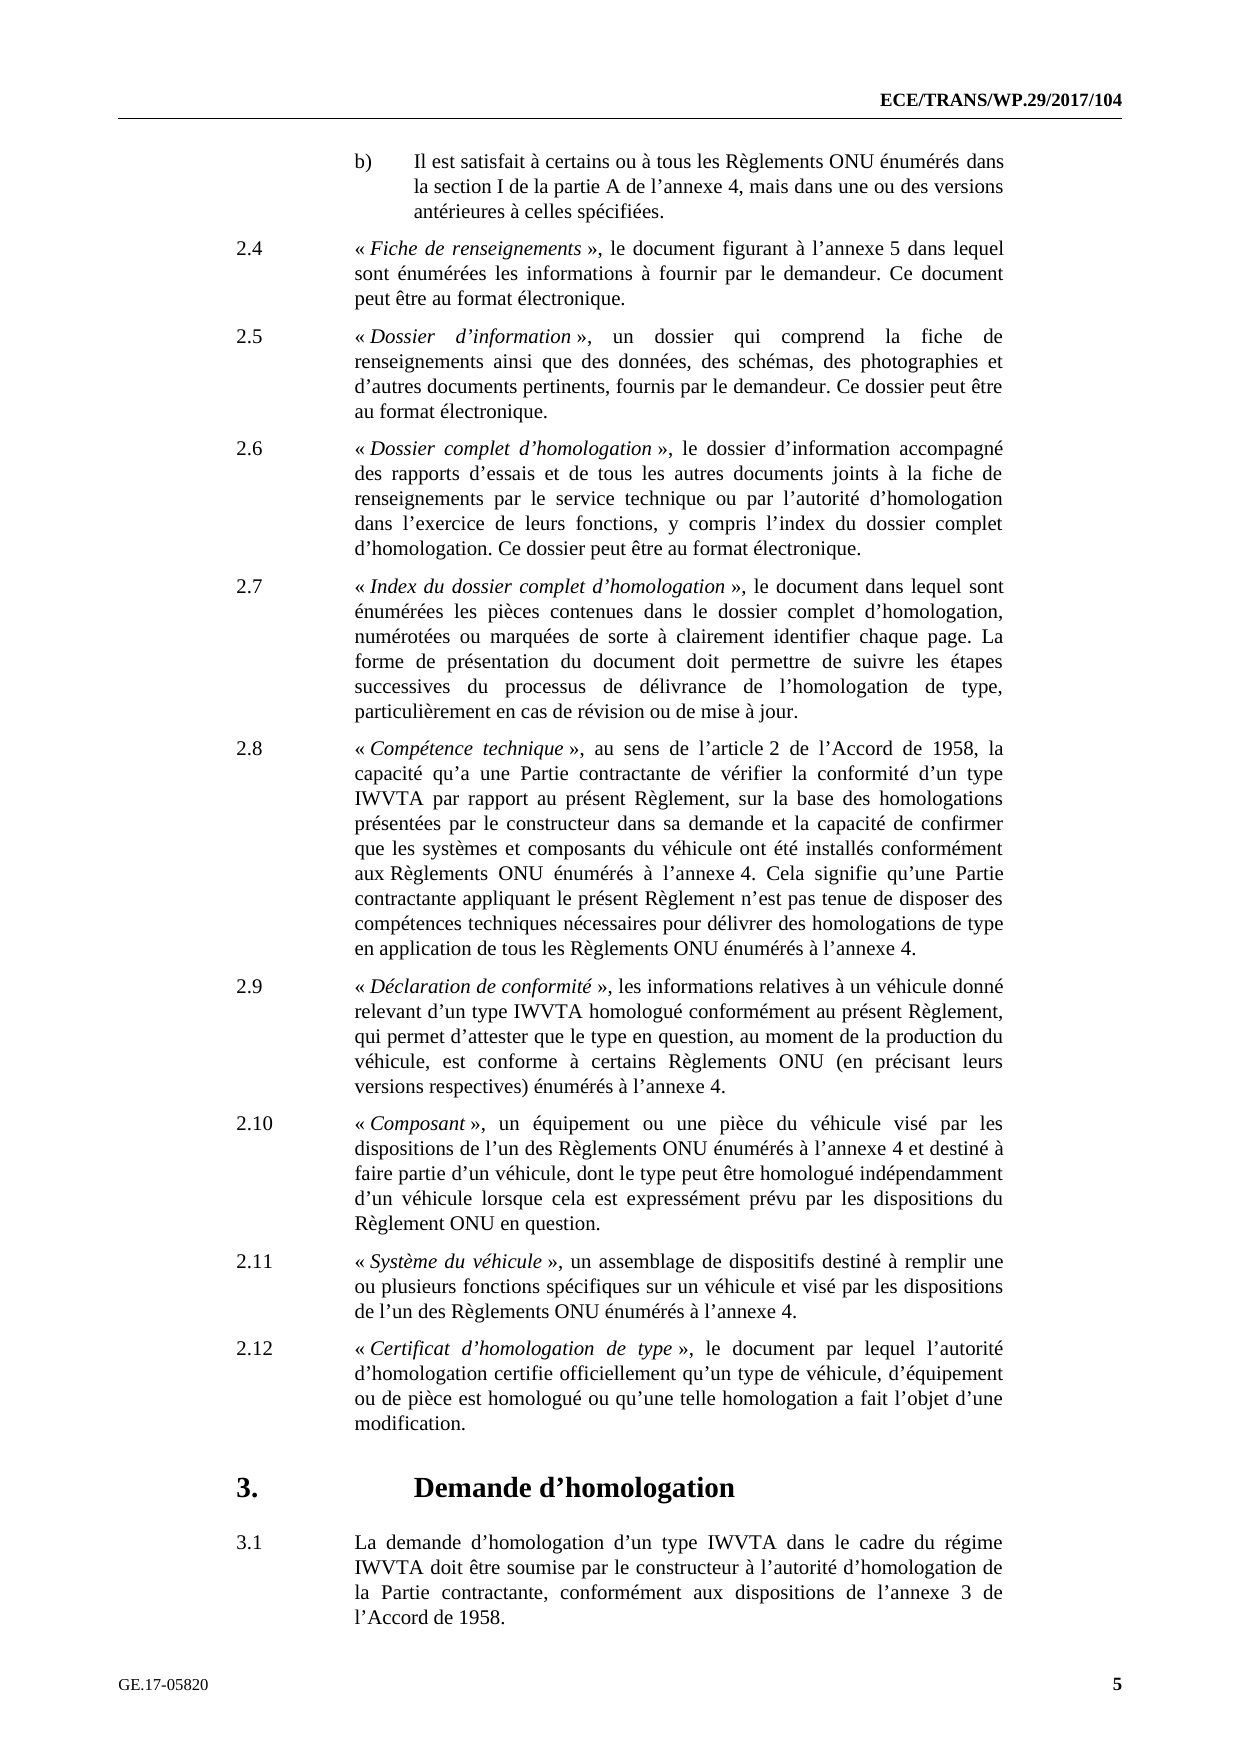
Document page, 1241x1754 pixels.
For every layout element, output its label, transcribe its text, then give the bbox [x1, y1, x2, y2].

text 2.10 « Composant », un équipement ou une pièce du véhicule visé par les dispositions de l’un des Règlements ONU énumérés à l’annexe 4 et destiné à faire partie d’un véhicule, dont le type peut être homologué indépendamment d’un véhicule lorsque cela est expressément prévu par les dispositions du Règlement ONU en question. [236, 1110, 1004, 1235]
text 2.8 « Compétence technique », au sens de l’article 2 de l’Accord de 1958, la capacité qu’a une Partie contractante de vérifier la conformité d’un type IWVTA par rapport au présent Règlement, sur la base des homologations présentées par le constructeur dans sa demande et la capacité de confirmer que les systèmes et composants du véhicule ont été installés conformément aux Règlements ONU énumérés à l’annexe 4. Cela signifie qu’une Partie contractante appliquant le présent Règlement n’est pas tenue de disposer des compétences techniques nécessaires pour délivrer des homologations de type en application de tous les Règlements ONU énumérés à l’annexe 4. [236, 735, 1004, 960]
text 3. Demande d’homologation [236, 1473, 1004, 1504]
text 2.6 « Dossier complet d’homologation », le dossier d’information accompagné des rapports d’essais et de tous les autres documents joints à la fiche de renseignements par le service technique ou par l’autorité d’homologation dans l’exercice de leurs fonctions, y compris l’index du dossier complet d’homologation. Ce dossier peut être au format électronique. [236, 435, 1004, 560]
text 2.9 « Déclaration de conformité », les informations relatives à un véhicule donné relevant d’un type IWVTA homologué conformément au présent Règlement, qui permet d’attester que le type en question, au moment de la production du véhicule, est conforme à certains Règlements ONU (en précisant leurs versions respectives) énumérés à l’annexe 4. [236, 973, 1004, 1098]
text 2.7 « Index du dossier complet d’homologation », le document dans lequel sont énumérées les pièces contenues dans le dossier complet d’homologation, numérotées ou marquées de sorte à clairement identifier chaque page. La forme de présentation du document doit permettre de suivre les étapes successives du processus de délivrance de l’homologation de type, particulièrement en cas de révision ou de mise à jour. [236, 573, 1004, 723]
text 3.1 La demande d’homologation d’un type IWVTA dans le cadre du régime IWVTA doit être soumise par le constructeur à l’autorité d’homologation de la Partie contractante, conformément aux dispositions de l’annexe 3 de l’Accord de 1958. [236, 1529, 1004, 1629]
text 2.11 « Système du véhicule », un assemblage de dispositifs destiné à remplir une ou plusieurs fonctions spécifiques sur un véhicule et visé par les dispositions de l’un des Règlements ONU énumérés à l’annexe 4. [236, 1248, 1004, 1323]
text 2.4 « Fiche de renseignements », le document figurant à l’annexe 5 dans lequel sont énumérées les informations à fournir par le demandeur. Ce document peut être au format électronique. [236, 235, 1004, 310]
text 2.5 « Dossier d’information », un dossier qui comprend la fiche de renseignements ainsi que des données, des schémas, des photographies et d’autres documents pertinents, fournis par le demandeur. Ce dossier peut être au format électronique. [236, 323, 1004, 423]
text 2.12 « Certificat d’homologation de type », le document par lequel l’autorité d’homologation certifie officiellement qu’un type de véhicule, d’équipement ou de pièce est homologué ou qu’une telle homologation a fait l’objet d’une modification. [236, 1335, 1004, 1435]
text b) Il est satisfait à certains ou à tous les Règlements ONU énumérés dans la section I de la partie A de l’annexe 4, mais dans une ou des versions antérieures à celles spécifiées. [354, 148, 1004, 223]
